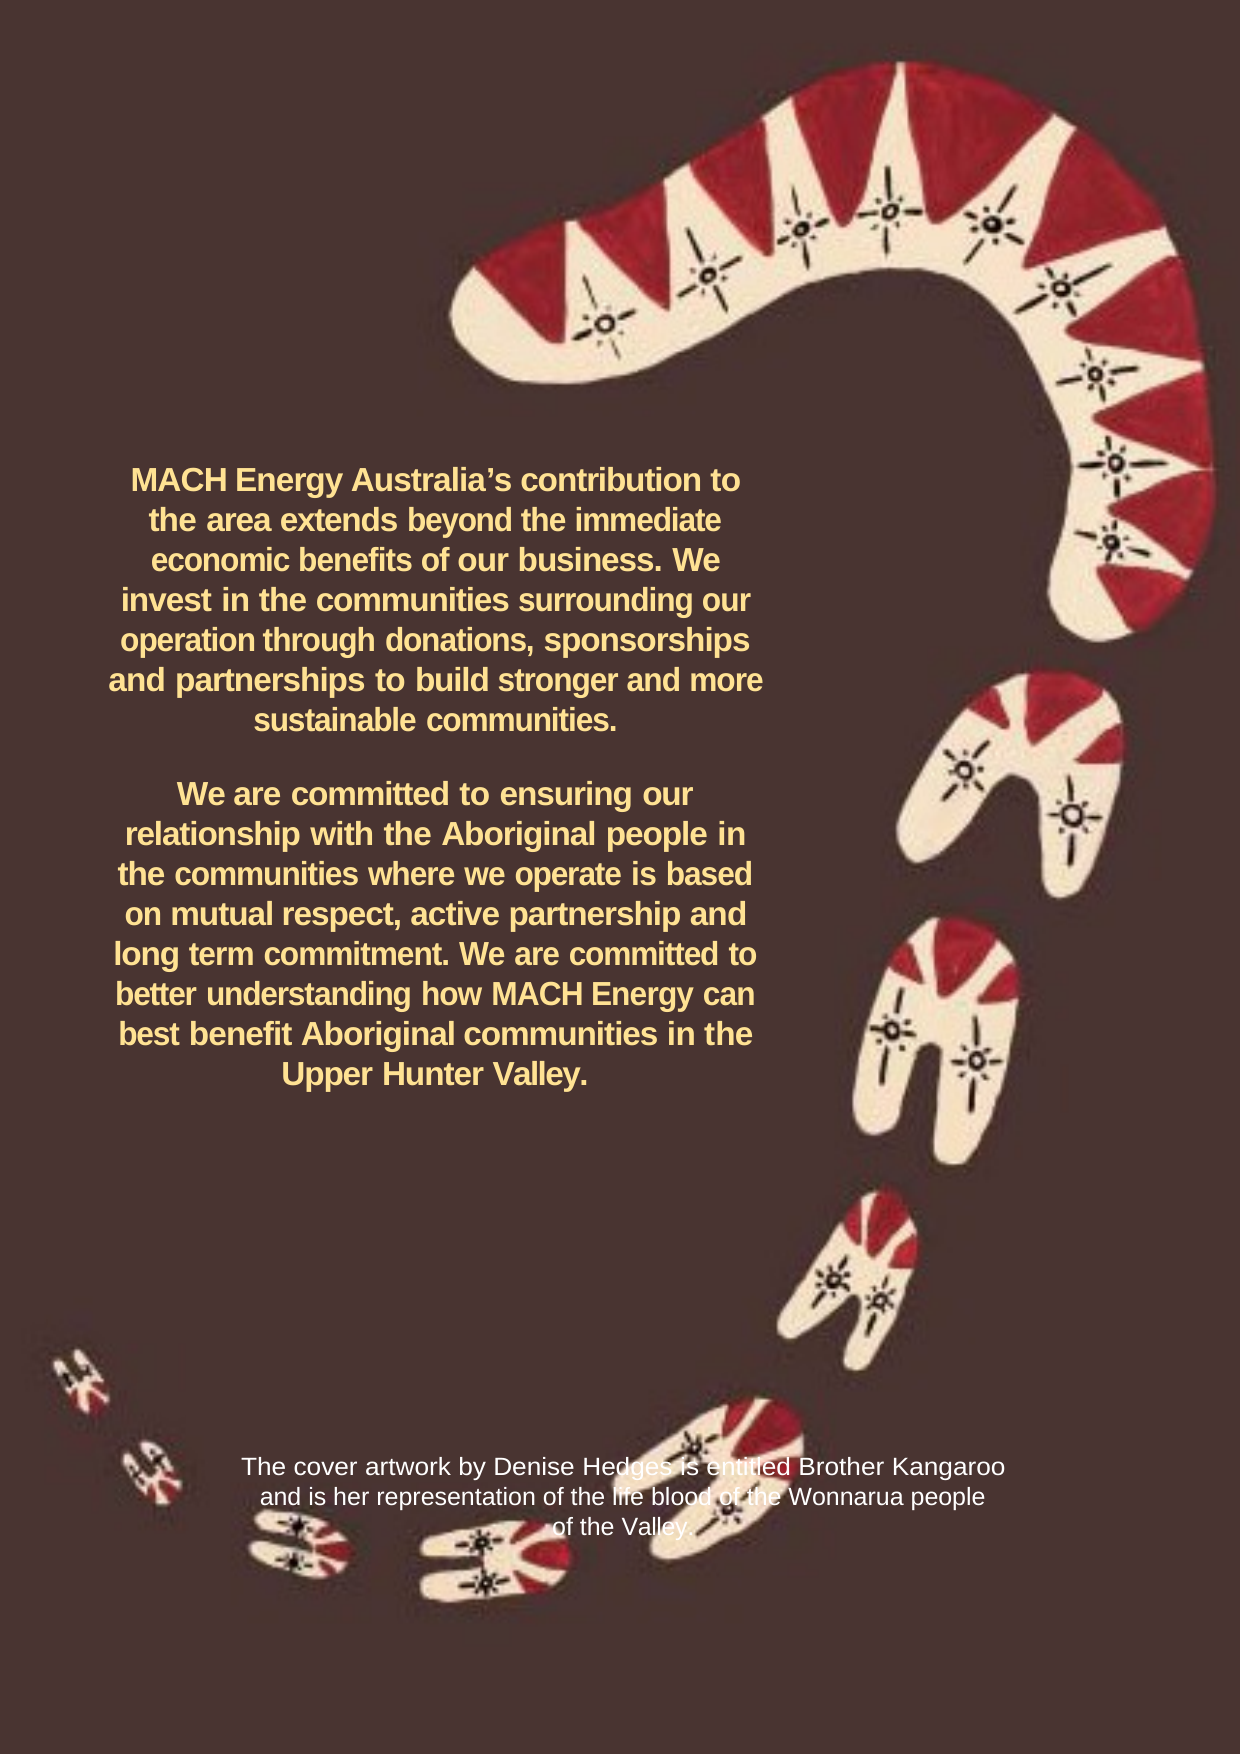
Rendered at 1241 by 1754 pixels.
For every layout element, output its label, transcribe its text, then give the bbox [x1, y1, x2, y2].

picture [0, 0, 1240, 1754]
text The cover artwork by Denise Hedges is entitled Brother Kangaroo [205, 1451, 1041, 1481]
text of the Valley. [205, 1511, 1041, 1541]
text and is her representation of the life blood of the Wonnarua people [205, 1481, 1041, 1511]
text MACH Energy Australia’s contribution to the area extends beyond the immediate economic benefits of our business. We invest in the communities surrounding our operation through donations, sponsorships and partnerships to build stronger and more sustainable communities. [103, 460, 768, 740]
text We are committed to ensuring our relationship with the Aboriginal people in the communities where we operate is based on mutual respect, active partnership and long term commitment. We are committed to better understanding how MACH Energy can best benefit Aboriginal communities in the Upper Hunter Valley. [100, 773, 771, 1093]
